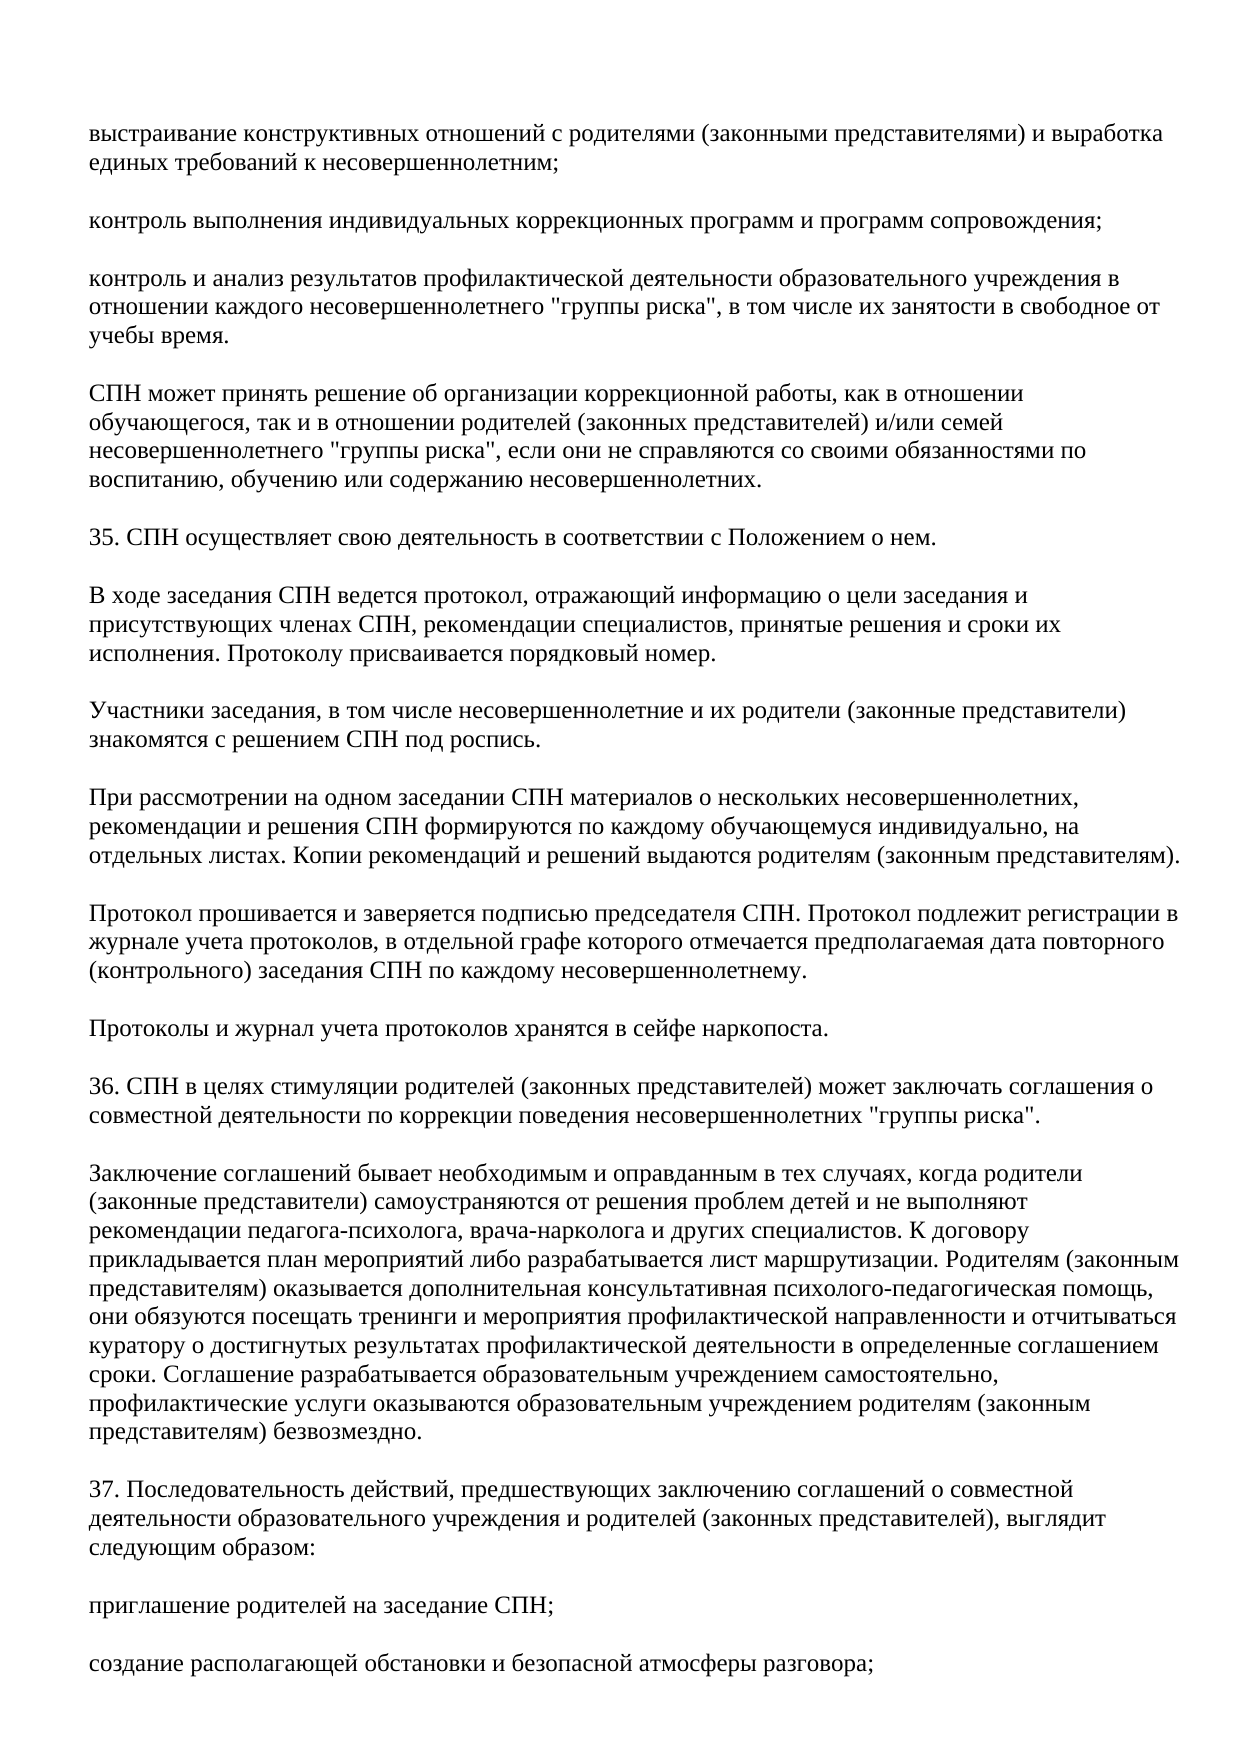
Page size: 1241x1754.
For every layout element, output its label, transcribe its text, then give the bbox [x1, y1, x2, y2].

text создание располагающей обстановки и безопасной атмосферы разговора; [89, 1648, 1181, 1676]
text Заключение соглашений бывает необходимым и оправданным в тех случаях, когда родители (законные представители) самоустраняются от решения проблем детей и не выполняют рекомендации педагога-психолога, врача-нарколога и других специалистов. К договору прикладывается план мероприятий либо разрабатывается лист маршрутизации. Родителям (законным представителям) оказывается дополнительная консультативная психолого-педагогическая помощь, они обязуются посещать тренинги и мероприятия профилактической направленности и отчитываться куратору о достигнутых результатах профилактической деятельности в определенные соглашением сроки. Соглашение разрабатывается образовательным учреждением самостоятельно, профилактические услуги оказываются образовательным учреждением родителям (законным представителям) безвозмездно. [89, 1158, 1181, 1445]
text В ходе заседания СПН ведется протокол, отражающий информацию о цели заседания и присутствующих членах СПН, рекомендации специалистов, принятые решения и сроки их исполнения. Протоколу присваивается порядковый номер. [89, 580, 1181, 666]
text При рассмотрении на одном заседании СПН материалов о нескольких несовершеннолетних, рекомендации и решения СПН формируются по каждому обучающемуся индивидуально, на отдельных листах. Копии рекомендаций и решений выдаются родителям (законным представителям). [89, 782, 1181, 868]
text СПН может принять решение об организации коррекционной работы, как в отношении обучающегося, так и в отношении родителей (законных представителей) и/или семей несовершеннолетнего "группы риска", если они не справляются со своими обязанностями по воспитанию, обучению или содержанию несовершеннолетних. [89, 378, 1181, 493]
text Протокол прошивается и заверяется подписью председателя СПН. Протокол подлежит регистрации в журнале учета протоколов, в отдельной графе которого отмечается предполагаемая дата повторного (контрольного) заседания СПН по каждому несовершеннолетнему. [89, 898, 1181, 984]
text 35. СПН осуществляет свою деятельность в соответствии с Положением о нем. [89, 522, 1181, 551]
text контроль и анализ результатов профилактической деятельности образовательного учреждения в отношении каждого несовершеннолетнего "группы риска", в том числе их занятости в свободное от учебы время. [89, 263, 1181, 349]
text приглашение родителей на заседание СПН; [89, 1590, 1181, 1618]
text Участники заседания, в том числе несовершеннолетние и их родители (законные представители) знакомятся с решением СПН под роспись. [89, 696, 1181, 753]
text выстраивание конструктивных отношений с родителями (законными представителями) и выработка единых требований к несовершеннолетним; [89, 118, 1181, 176]
text 36. СПН в целях стимуляции родителей (законных представителей) может заключать соглашения о совместной деятельности по коррекции поведения несовершеннолетних "группы риска". [89, 1071, 1181, 1128]
text Протоколы и журнал учета протоколов хранятся в сейфе наркопоста. [89, 1013, 1181, 1042]
text контроль выполнения индивидуальных коррекционных программ и программ сопровождения; [89, 205, 1181, 233]
text 37. Последовательность действий, предшествующих заключению соглашений о совместной деятельности образовательного учреждения и родителей (законных представителей), выглядит следующим образом: [89, 1474, 1181, 1561]
